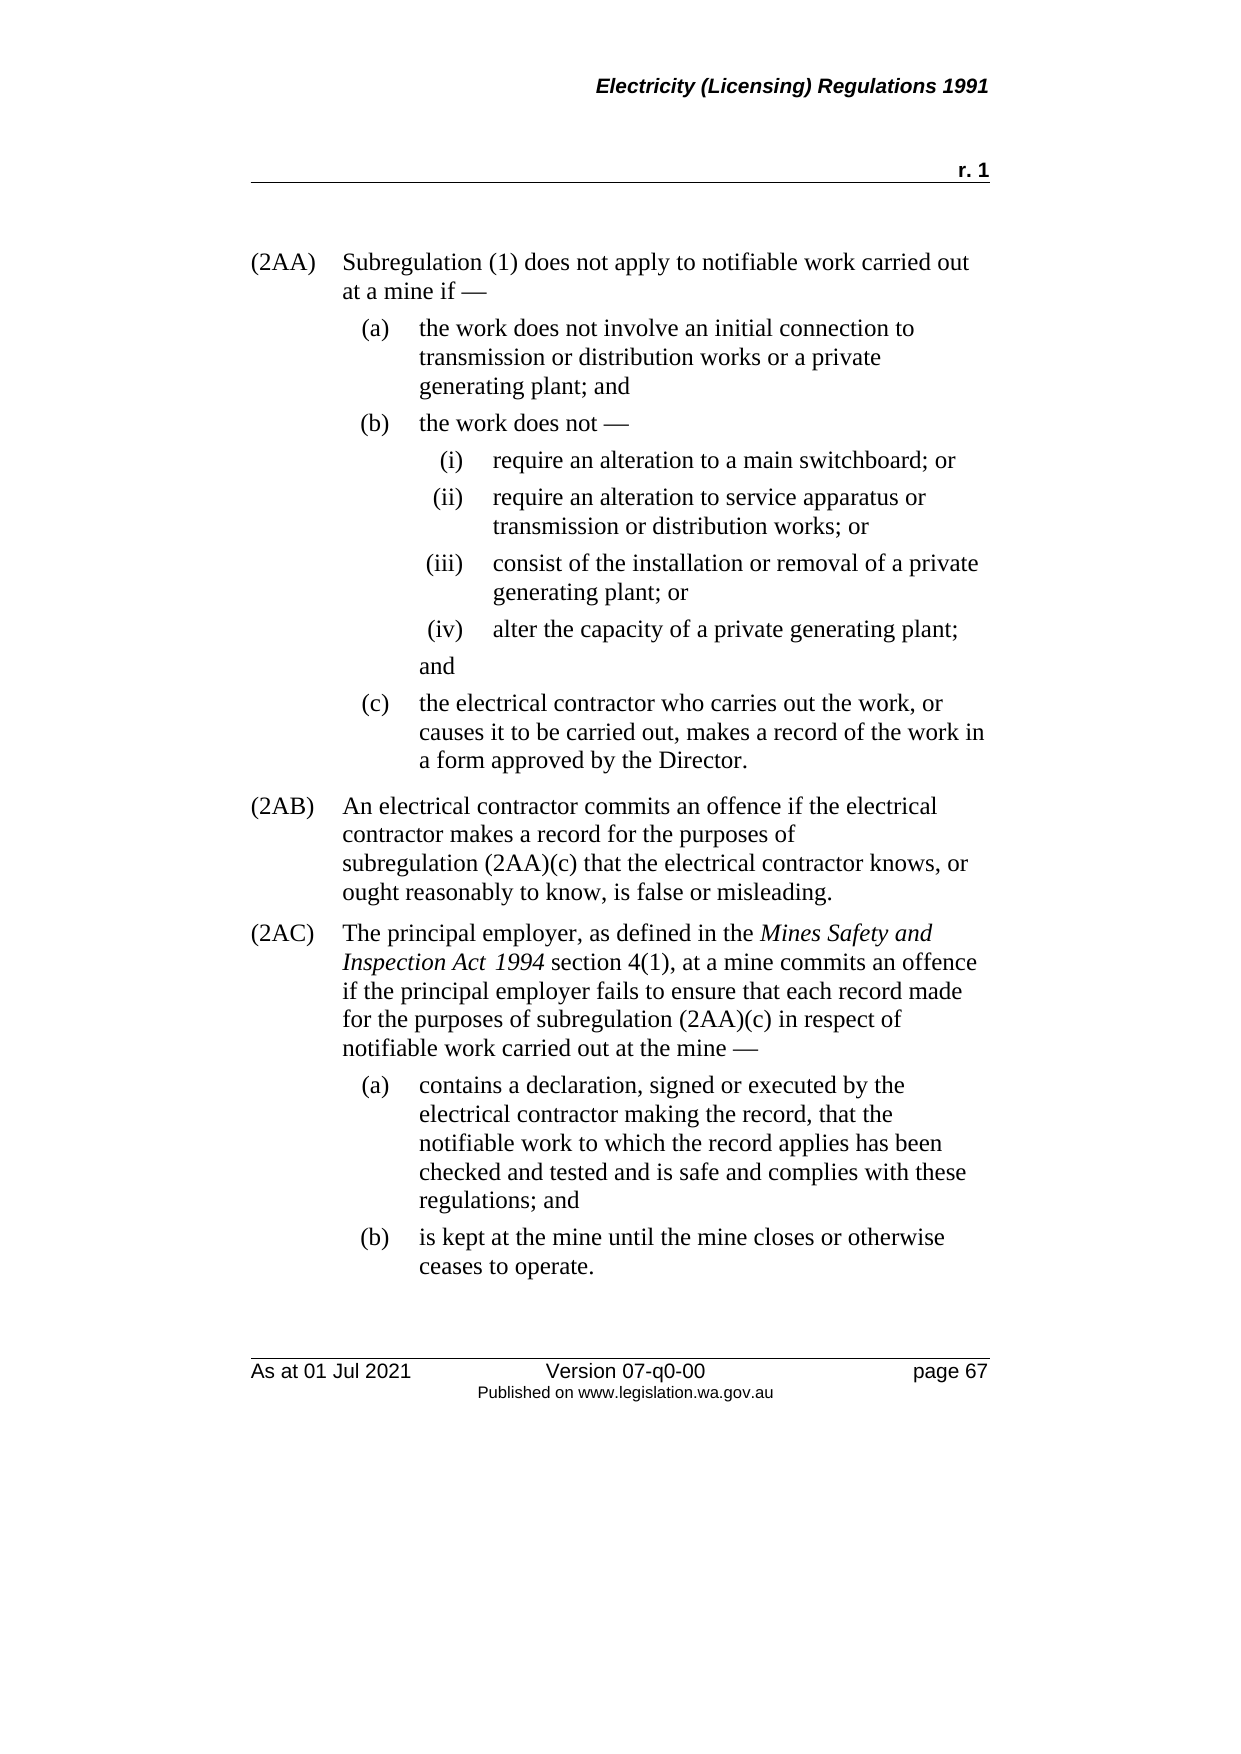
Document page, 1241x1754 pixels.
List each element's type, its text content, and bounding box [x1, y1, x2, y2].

text and [251, 651, 990, 679]
text (b) the work does not — [251, 408, 990, 437]
text (2AB) An electrical contractor commits an offence if the electrical contractor makes a record for the purposes of subregulation (2AA)(c) that the electrical contractor knows, or ought reasonably to know, is false or misleading. [251, 791, 990, 906]
text (a) contains a declaration, signed or executed by the electrical contractor making the record, that the notifiable work to which the record applies has been checked and tested and is safe and complies with these regulations; and [251, 1070, 990, 1214]
text (ii) require an alteration to service apparatus or transmission or distribution works; or [251, 482, 990, 539]
text (iii) consist of the installation or removal of a private generating plant; or [251, 548, 990, 605]
text (b) is kept at the mine until the mine closes or otherwise ceases to operate. [251, 1222, 990, 1280]
text (2AC) The principal employer, as defined in the Mines Safety and Inspection Act 1994 section 4(1), at a mine commits an offence if the principal employer fails to ensure that each record made for the purposes of subregulation (2AA)(c) in respect of notifiable work carried out at the mine — [251, 918, 990, 1062]
text (iv) alter the capacity of a private generating plant; [251, 614, 990, 642]
text (2AA) Subregulation (1) does not apply to notifiable work carried out at a mine if — [251, 247, 990, 305]
text (c) the electrical contractor who carries out the work, or causes it to be carried out, makes a record of the work in a form approved by the Director. [251, 688, 990, 774]
text (a) the work does not involve an initial connection to transmission or distribution works or a private generating plant; and [251, 313, 990, 399]
text (i) require an alteration to a main switchboard; or [251, 445, 990, 474]
